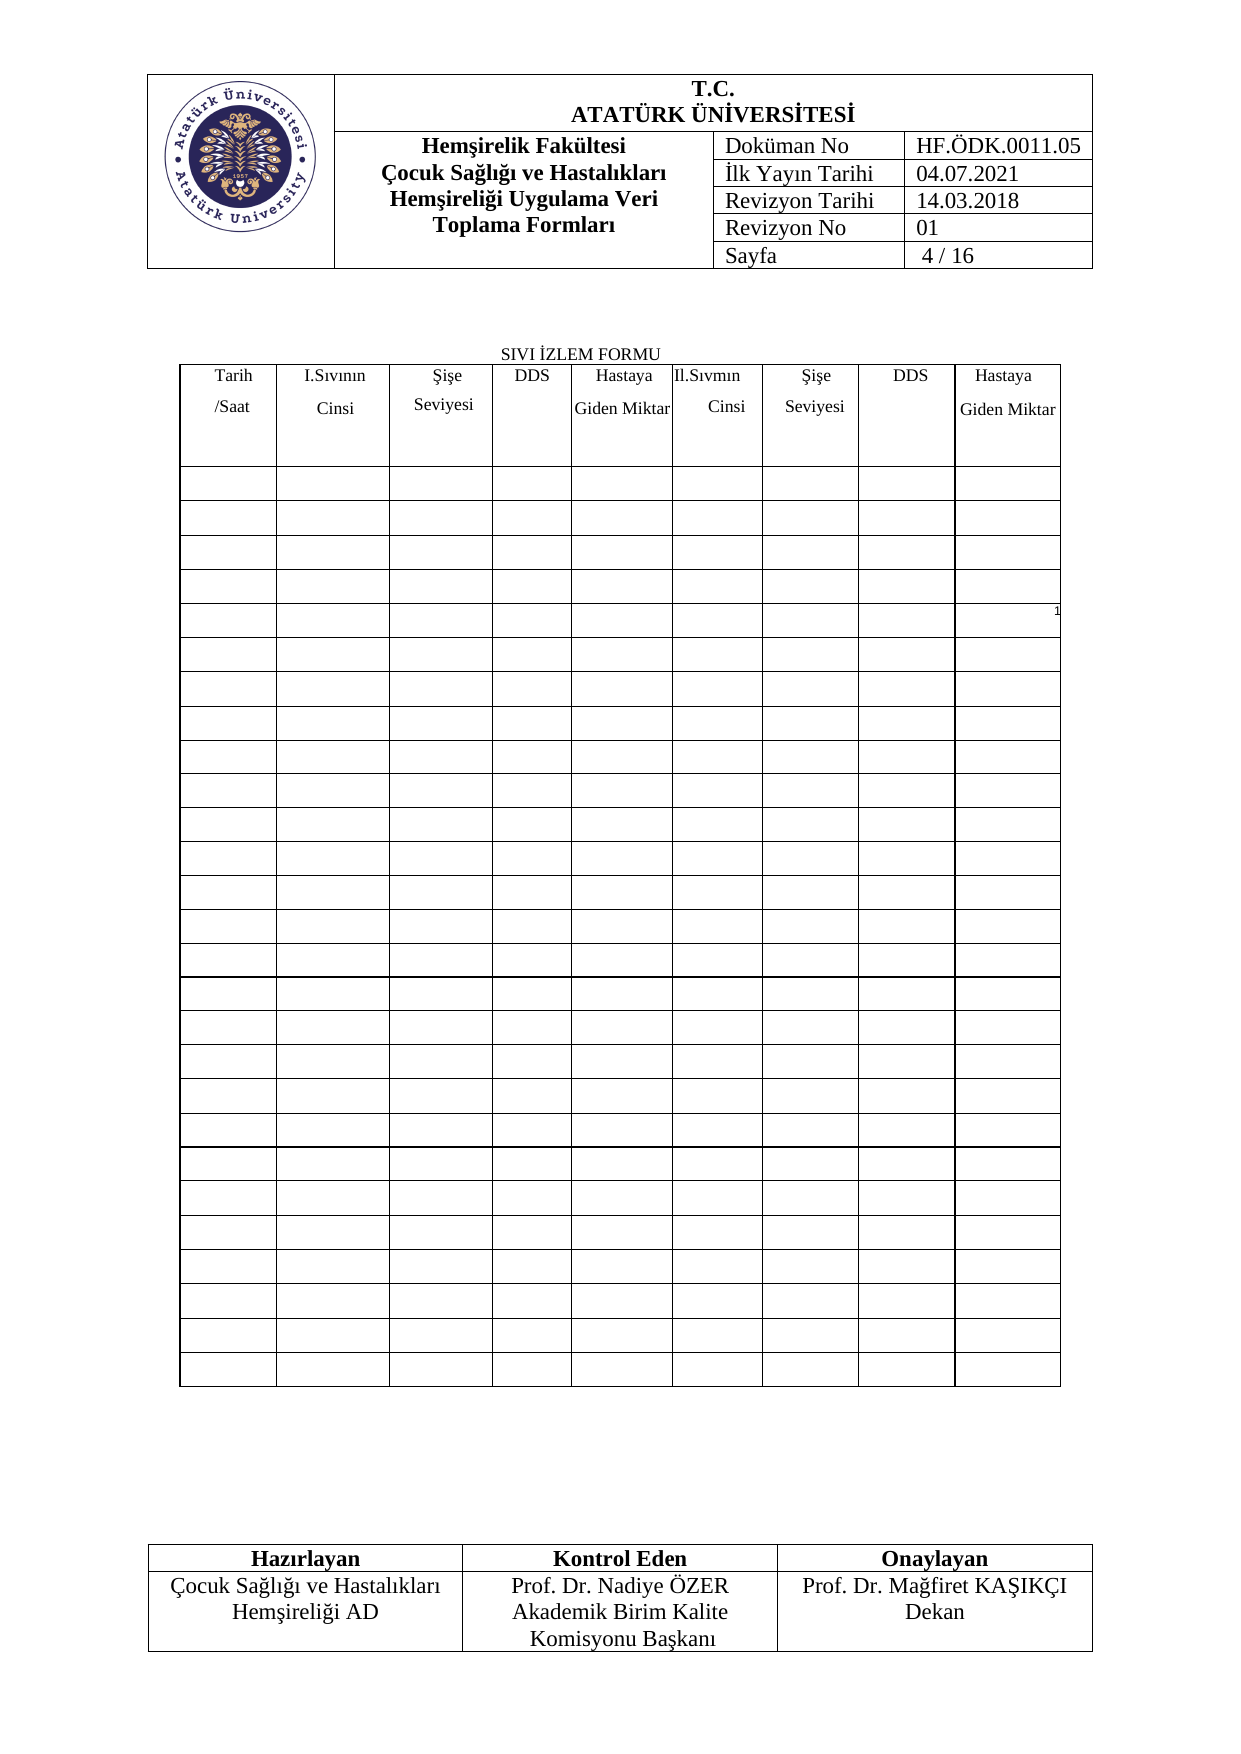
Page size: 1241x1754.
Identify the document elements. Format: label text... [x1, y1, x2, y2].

table_cell [390, 1045, 492, 1078]
table_cell [390, 1148, 492, 1180]
table_cell [493, 672, 571, 706]
table_cell [763, 638, 858, 671]
table_cell [763, 774, 858, 807]
table_cell [572, 944, 672, 976]
table_cell [277, 944, 389, 976]
table_cell [493, 842, 571, 875]
table_cell [181, 1353, 276, 1386]
table_cell [956, 1114, 1060, 1146]
table_cell [572, 1319, 672, 1352]
table_cell [181, 910, 276, 943]
table_cell [859, 570, 954, 603]
table_cell [277, 774, 389, 807]
table_cell [390, 876, 492, 908]
table_cell [673, 467, 762, 500]
table_cell [181, 1148, 276, 1180]
table_cell [493, 808, 571, 841]
table_cell [181, 978, 276, 1010]
table_cell [859, 1216, 954, 1249]
table_cell [763, 1319, 858, 1352]
table_cell [763, 536, 858, 568]
table_cell [493, 1284, 571, 1317]
table_cell [181, 1250, 276, 1283]
table_header Hastaya Giden Miktar [956, 365, 1060, 466]
table_cell [277, 501, 389, 534]
table_cell [572, 707, 672, 739]
table_cell [181, 1011, 276, 1044]
table_cell [859, 501, 954, 534]
table_cell [859, 978, 954, 1010]
table_cell [572, 1353, 672, 1386]
table_cell [390, 536, 492, 568]
table_cell [493, 944, 571, 976]
table_cell [956, 1250, 1060, 1283]
table_cell [763, 1181, 858, 1215]
table_cell [673, 1353, 762, 1386]
table_cell [763, 944, 858, 976]
table_cell [181, 1216, 276, 1249]
table_cell [763, 1045, 858, 1078]
table_header DDS [493, 365, 571, 466]
table_cell [673, 1181, 762, 1215]
table_cell [181, 501, 276, 534]
table_cell [572, 638, 672, 671]
table_cell [859, 672, 954, 706]
table_header Tarih /Saat [181, 365, 276, 466]
table_cell [390, 1284, 492, 1317]
table_cell [763, 1353, 858, 1386]
table_cell [572, 910, 672, 943]
table_cell [493, 638, 571, 671]
table_cell [956, 1284, 1060, 1317]
table_cell [390, 604, 492, 637]
table_cell [181, 672, 276, 706]
table_cell [572, 672, 672, 706]
table_cell [277, 1250, 389, 1283]
table_cell [181, 707, 276, 739]
table_header Şişe Seviyesi [390, 365, 492, 466]
table_cell [181, 1181, 276, 1215]
table_cell [181, 1045, 276, 1078]
table_cell [673, 876, 762, 908]
table_cell [673, 570, 762, 603]
table_cell [277, 842, 389, 875]
table_cell [859, 467, 954, 500]
table_cell [673, 707, 762, 739]
table_cell [673, 638, 762, 671]
table_cell [673, 944, 762, 976]
table_cell [493, 570, 571, 603]
table_cell [956, 1079, 1060, 1112]
table_cell [572, 1148, 672, 1180]
table_cell [493, 501, 571, 534]
table_cell [572, 978, 672, 1010]
table_cell [673, 741, 762, 773]
table_cell [956, 1011, 1060, 1044]
table_cell [390, 1011, 492, 1044]
table_cell [390, 1353, 492, 1386]
table_cell [763, 570, 858, 603]
table_cell [277, 978, 389, 1010]
table_cell [493, 1114, 571, 1146]
table_cell [572, 1216, 672, 1249]
table_cell [673, 1114, 762, 1146]
table_cell [859, 741, 954, 773]
table_cell [673, 536, 762, 568]
table_cell [956, 944, 1060, 976]
table_cell [277, 638, 389, 671]
table_cell [277, 1181, 389, 1215]
table_cell [277, 1353, 389, 1386]
table_cell [181, 741, 276, 773]
table_cell [763, 876, 858, 908]
table_cell [493, 978, 571, 1010]
table_cell [390, 1181, 492, 1215]
table_cell [390, 467, 492, 500]
table_cell [277, 1319, 389, 1352]
table_cell [956, 1148, 1060, 1180]
table_cell [859, 1181, 954, 1215]
table_cell [673, 672, 762, 706]
table_cell [859, 1114, 954, 1146]
table_cell [181, 808, 276, 841]
table_cell [181, 1114, 276, 1146]
table_cell [763, 1148, 858, 1180]
table_header Hastaya Giden Miktar [572, 365, 672, 466]
table_cell [390, 741, 492, 773]
table_cell [673, 604, 762, 637]
table_cell [390, 638, 492, 671]
table_cell [763, 604, 858, 637]
table_cell [859, 944, 954, 976]
table_cell [956, 536, 1060, 568]
table_cell [493, 1353, 571, 1386]
table_cell [493, 876, 571, 908]
table_cell [956, 876, 1060, 908]
table_cell [493, 1011, 571, 1044]
table_cell [673, 1011, 762, 1044]
table_cell [956, 910, 1060, 943]
text SIVI İZLEM FORMU [501, 344, 1093, 364]
table_cell [859, 1319, 954, 1352]
table_cell [181, 774, 276, 807]
table_cell [956, 1319, 1060, 1352]
table_cell [763, 741, 858, 773]
table_cell [673, 1250, 762, 1283]
table_cell [181, 536, 276, 568]
table_header Şişe Seviyesi [763, 365, 858, 466]
table_cell [956, 842, 1060, 875]
table_cell [493, 1079, 571, 1112]
table_cell [859, 536, 954, 568]
table_cell [572, 842, 672, 875]
table_cell [859, 842, 954, 875]
table_cell [673, 808, 762, 841]
table_cell [181, 1284, 276, 1317]
table_cell [493, 1319, 571, 1352]
table_cell [956, 1353, 1060, 1386]
table_cell [277, 467, 389, 500]
table_cell [572, 1045, 672, 1078]
table_cell [956, 774, 1060, 807]
table_cell [572, 1011, 672, 1044]
table_cell [390, 1250, 492, 1283]
table_cell [572, 1079, 672, 1112]
table_cell [493, 741, 571, 773]
table_cell [390, 1319, 492, 1352]
table_cell [956, 501, 1060, 534]
table_cell [859, 1353, 954, 1386]
table_cell [181, 604, 276, 637]
table_cell [763, 1079, 858, 1112]
table_cell [763, 501, 858, 534]
table_cell [277, 1216, 389, 1249]
table_header DDS [859, 365, 954, 466]
table_cell [572, 808, 672, 841]
table_cell [277, 672, 389, 706]
table_cell [277, 1079, 389, 1112]
table_cell [277, 707, 389, 739]
table_cell [859, 1250, 954, 1283]
table_cell [673, 978, 762, 1010]
table_cell [390, 501, 492, 534]
table_cell [673, 1319, 762, 1352]
table_cell [390, 978, 492, 1010]
table_cell [572, 1181, 672, 1215]
table_cell [572, 1114, 672, 1146]
table_cell [493, 1216, 571, 1249]
table_cell [673, 1079, 762, 1112]
table_cell [390, 910, 492, 943]
table_cell [572, 1284, 672, 1317]
picture [158, 74, 323, 238]
table_cell [493, 1181, 571, 1215]
table_cell [859, 638, 954, 671]
table_cell [572, 876, 672, 908]
table_header Il.Sıvmın Cinsi [673, 365, 762, 466]
table_cell [673, 501, 762, 534]
table_cell [763, 467, 858, 500]
table_cell [859, 604, 954, 637]
table_cell [673, 1148, 762, 1180]
table_cell [181, 467, 276, 500]
table_cell [956, 1216, 1060, 1249]
table_cell [673, 1045, 762, 1078]
table_cell [859, 876, 954, 908]
table_cell [493, 1250, 571, 1283]
table_cell [181, 842, 276, 875]
table_cell [277, 808, 389, 841]
table_cell [572, 536, 672, 568]
table_cell [956, 1181, 1060, 1215]
table_cell [859, 707, 954, 739]
table_cell [277, 1114, 389, 1146]
table_cell [956, 1045, 1060, 1078]
table_cell [859, 1284, 954, 1317]
table_cell [763, 1284, 858, 1317]
table_cell [277, 1045, 389, 1078]
table_cell [956, 741, 1060, 773]
table_cell [572, 774, 672, 807]
table_cell [572, 467, 672, 500]
table_cell [277, 876, 389, 908]
table_cell [673, 842, 762, 875]
table_cell [390, 1114, 492, 1146]
table_cell [181, 1079, 276, 1112]
table_cell [181, 638, 276, 671]
table_cell [859, 1045, 954, 1078]
table_cell [277, 1011, 389, 1044]
table_cell [390, 842, 492, 875]
table_cell [763, 842, 858, 875]
table_cell [493, 1045, 571, 1078]
table_cell [763, 910, 858, 943]
table_cell [493, 910, 571, 943]
table_cell [572, 501, 672, 534]
table_cell [572, 741, 672, 773]
table_cell 1 [956, 604, 1060, 637]
table_cell [572, 570, 672, 603]
table_cell [673, 1284, 762, 1317]
table_cell [956, 467, 1060, 500]
table_cell [763, 707, 858, 739]
table_cell [493, 467, 571, 500]
table_cell [390, 1216, 492, 1249]
table_cell [277, 1284, 389, 1317]
table_cell [859, 774, 954, 807]
table_cell [763, 1216, 858, 1249]
table_cell [277, 536, 389, 568]
table_cell [956, 638, 1060, 671]
table_cell [277, 741, 389, 773]
table_cell [390, 570, 492, 603]
table_cell [763, 1114, 858, 1146]
table_cell [763, 1011, 858, 1044]
table_cell [859, 1079, 954, 1112]
table_cell [956, 672, 1060, 706]
table_cell [277, 570, 389, 603]
table_header I.Sıvının Cinsi [277, 365, 389, 466]
table_cell [859, 1148, 954, 1180]
table_cell [763, 808, 858, 841]
table_cell [956, 978, 1060, 1010]
table_cell [493, 604, 571, 637]
table_cell [572, 1250, 672, 1283]
table_cell [493, 1148, 571, 1180]
table_cell [763, 1250, 858, 1283]
table_cell [390, 774, 492, 807]
table_cell [572, 604, 672, 637]
table_cell [390, 1079, 492, 1112]
table_cell [390, 707, 492, 739]
table_cell [390, 808, 492, 841]
table_cell [859, 808, 954, 841]
table_cell [493, 707, 571, 739]
table_cell [181, 570, 276, 603]
table_cell [673, 910, 762, 943]
table_cell [181, 1319, 276, 1352]
table_cell [956, 707, 1060, 739]
table_cell [277, 910, 389, 943]
table_cell [673, 1216, 762, 1249]
table_cell [763, 672, 858, 706]
table_cell [956, 570, 1060, 603]
table_cell [493, 774, 571, 807]
table_cell [493, 536, 571, 568]
table_cell [181, 876, 276, 908]
table_cell [390, 672, 492, 706]
table_cell [859, 1011, 954, 1044]
table_cell [763, 978, 858, 1010]
table_cell [181, 944, 276, 976]
table_cell [859, 910, 954, 943]
table_cell [390, 944, 492, 976]
table_cell [956, 808, 1060, 841]
table_cell [673, 774, 762, 807]
table_cell [277, 1148, 389, 1180]
table_cell [277, 604, 389, 637]
